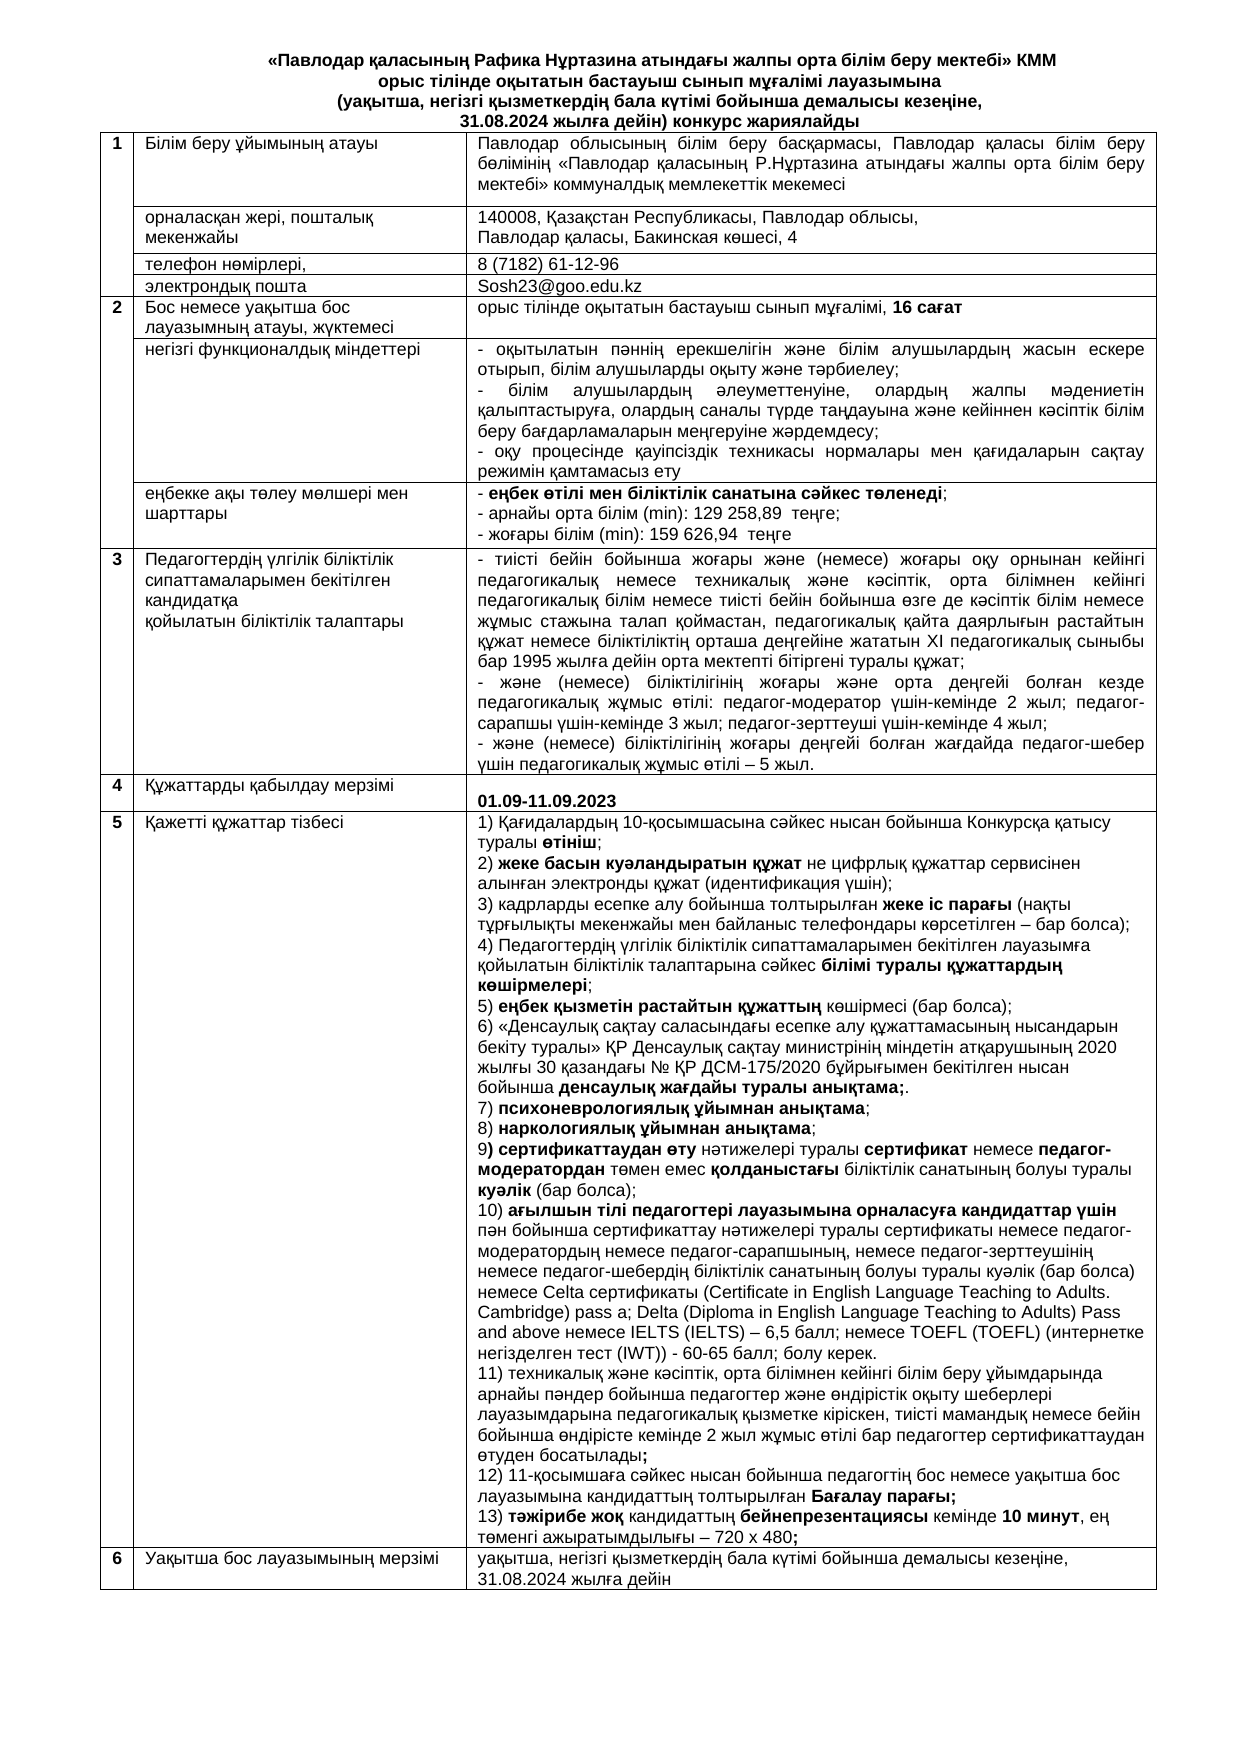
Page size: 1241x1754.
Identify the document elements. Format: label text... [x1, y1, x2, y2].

text «Павлодар қаласының Рафика Нұртазина атындағы жалпы орта білім беру мектебі» КММ [100, 50, 1219, 70]
table_cell 3 [101, 549, 133, 774]
table_cell Бос немесе уақытша бос лауазымның атауы, жүктемесі [134, 297, 466, 338]
table_cell 140008, Қазақстан Республикасы, Павлодар облысы, Павлодар қаласы, Бакинская көшесі, 4 [467, 207, 1156, 253]
table_cell 5 [101, 812, 133, 1547]
table_cell Уақытша бос лауазымының мерзімі [134, 1548, 466, 1589]
text орыс тілінде оқытатын бастауыш сынып мұғалімі лауазымына [100, 70, 1219, 91]
table_cell Педагогтердің үлгілік біліктілік сипаттамаларымен бекітілген кандидатқа қойылатын біліктілік талаптары [134, 549, 466, 774]
table_header Павлодар облысының білім беру басқармасы, Павлодар қаласы білім беру бөлімінің «Павлодар қаласының Р.Нұртазина атындағы жалпы орта білім беру мектебі» коммуналдық мемлекеттік мекемесі [467, 133, 1156, 206]
table_cell - еңбек өтілі мен біліктілік санатына сәйкес төленеді; - арнайы орта білім (min): 129 258,89 теңге; - жоғары білім (min): 159 626,94 теңге [467, 483, 1156, 548]
table_cell - оқытылатын пәннің ерекшелігін және білім алушылардың жасын ескере отырып, білім алушыларды оқыту және тәрбиелеу; - білім алушылардың әлеуметтенуіне, олардың жалпы мәдениетін қалыптастыруға, олардың саналы түрде таңдауына және кейіннен кәсіптік білім беру бағдарламаларын меңгеруіне жәрдемдесу; - оқу процесінде қауіпсіздік техникасы нормалары мен қағидаларын сақтау режимін қамтамасыз ету [467, 339, 1156, 482]
table_cell 1) Қағидалардың 10-қосымшасына сәйкес нысан бойынша Конкурсқа қатысу туралы өтініш; 2) жеке басын куәландыратын құжат не цифрлық құжаттар сервисінен алынған электронды құжат (идентификация үшін); 3) кадрларды есепке алу бойынша толтырылған жеке іс парағы (нақты тұрғылықты мекенжайы мен байланыс телефондары көрсетілген – бар болса); 4) Педагогтердің үлгілік біліктілік сипаттамаларымен бекітілген лауазымға қойылатын біліктілік талаптарына сәйкес білімі туралы құжаттардың көшірмелері; 5) еңбек қызметін растайтын құжаттың көшірмесі (бар болса); 6) «Денсаулық сақтау саласындағы есепке алу құжаттамасының нысандарын бекіту туралы» ҚР Денсаулық сақтау министрінің міндетін атқарушының 2020 жылғы 30 қазандағы № ҚР ДСМ-175/2020 бұйрығымен бекітілген нысан бойынша денсаулық жағдайы туралы анықтама;. 7) психоневрологиялық ұйымнан анықтама; 8) наркологиялық ұйымнан анықтама; 9) сертификаттаудан өту нәтижелері туралы сертификат немесе педагог-модератордан төмен емес қолданыстағы біліктілік санатының болуы туралы куәлік (бар болса); 10) ағылшын тілі педагогтері лауазымына орналасуға кандидаттар үшін пән бойынша сертификаттау нәтижелері туралы сертификаты немесе педагог-модератордың немесе педагог-сарапшының, немесе педагог-зерттеушінің немесе педагог-шебердің біліктілік санатының болуы туралы куәлік (бар болса) немесе Celta сертификаты (Certificate in English Language Teaching to Adults. Cambridge) pass a; Delta (Diploma in English Language Teaching to Adults) Pass and above немесе IELTS (IELTS) – 6,5 балл; немесе TOEFL (TOEFL) (интернетке негізделген тест (IWT)) - 60-65 балл; болу керек. 11) техникалық және кәсіптік, орта білімнен кейінгі білім беру ұйымдарында арнайы пәндер бойынша педагогтер және өндірістік оқыту шеберлері лауазымдарына педагогикалық қызметке кіріскен, тиісті мамандық немесе бейін бойынша өндірісте кемінде 2 жыл жұмыс өтілі бар педагогтер сертификаттаудан өтуден босатылады; 12) 11-қосымшаға сәйкес нысан бойынша педагогтің бос немесе уақытша бос лауазымына кандидаттың толтырылған Бағалау парағы; 13) тәжірибе жоқ кандидаттың бейнепрезентациясы кемінде 10 минут, ең төменгі ажыратымдылығы – 720 x 480; [467, 812, 1156, 1547]
table_cell Sosh23@goo.edu.kz [467, 275, 1156, 296]
text 31.08.2024 жылға дейін) конкурс жариялайды [100, 111, 1219, 132]
table_cell 2 [101, 297, 133, 548]
table_cell - тиісті бейін бойынша жоғары және (немесе) жоғары оқу орнынан кейінгі педагогикалық немесе техникалық және кәсіптік, орта білімнен кейінгі педагогикалық білім немесе тиісті бейін бойынша өзге де кәсіптік білім немесе жұмыс стажына талап қоймастан, педагогикалық қайта даярлығын растайтын құжат немесе біліктіліктің орташа деңгейіне жататын XI педагогикалық сыныбы бар 1995 жылға дейін орта мектепті бітіргені туралы құжат; - және (немесе) біліктілігінің жоғары және орта деңгейі болған кезде педагогикалық жұмыс өтілі: педагог-модератор үшін-кемінде 2 жыл; педагог-сарапшы үшін-кемінде 3 жыл; педагог-зерттеуші үшін-кемінде 4 жыл; - және (немесе) біліктілігінің жоғары деңгейі болған жағдайда педагог-шебер үшін педагогикалық жұмыс өтілі – 5 жыл. [467, 549, 1156, 774]
text (уақытша, негізгі қызметкердің бала күтімі бойынша демалысы кезеңіне, [100, 91, 1219, 111]
table_cell Құжаттарды қабылдау мерзімі [134, 775, 466, 811]
table_cell орналасқан жері, пошталық мекенжайы [134, 207, 466, 253]
table_cell орыс тілінде оқытатын бастауыш сынып мұғалімі, 16 сағат [467, 297, 1156, 338]
table_cell негізгі функционалдық міндеттері [134, 339, 466, 482]
table_cell электрондық пошта [134, 275, 466, 296]
table_cell Қажетті құжаттар тізбесі [134, 812, 466, 1547]
table_header 1 [101, 133, 133, 296]
table_cell уақытша, негізгі қызметкердің бала күтімі бойынша демалысы кезеңіне, 31.08.2024 жылға дейін [467, 1548, 1156, 1589]
table_cell 6 [101, 1548, 133, 1589]
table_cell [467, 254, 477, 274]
table_cell телефон нөмірлері, [134, 254, 466, 274]
table_header Білім беру ұйымының атауы [134, 133, 466, 206]
table_cell еңбекке ақы төлеу мөлшері мен шарттары [134, 483, 466, 548]
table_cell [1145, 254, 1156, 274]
table_cell 01.09-11.09.2023 [467, 775, 1156, 811]
table_cell 4 [101, 775, 133, 811]
